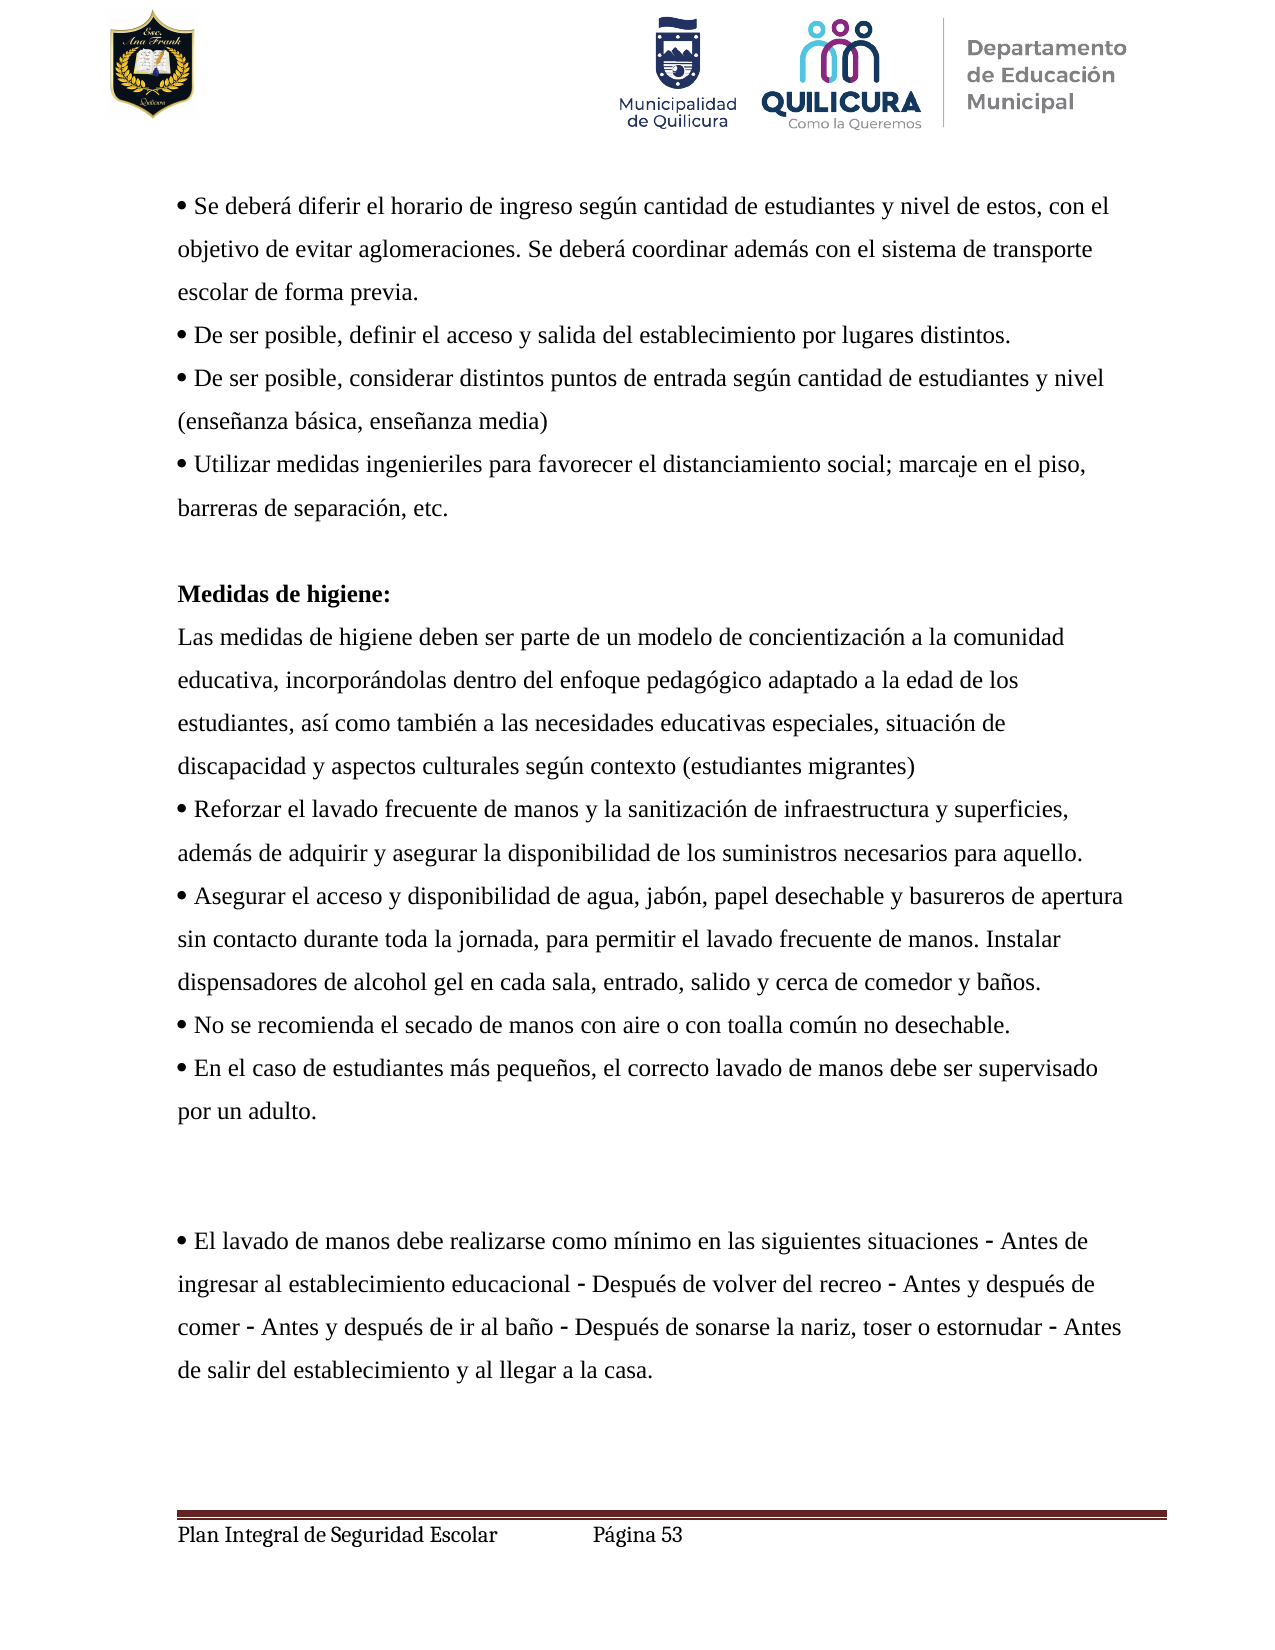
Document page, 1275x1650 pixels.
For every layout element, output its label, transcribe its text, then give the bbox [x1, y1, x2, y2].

picture [604, 3, 1172, 140]
list El lavado de manos debe realizarse como mínimo en las siguientes situaciones Antes de ingresar al establecimiento educacional Después de volver del recreo Antes y después de comer Antes y después de ir al baño Después de sonarse la nariz, toser o estornudar Antes de salir del establecimiento y al llegar a la casa. [177, 1226, 1137, 1384]
list Reforzar el lavado frecuente de manos y la sanitización de infraestructura y superficies, además de adquirir y asegurar la disponibilidad de los suministros necesarios para aquello. [177, 794, 1137, 866]
list De ser posible, considerar distintos puntos de entrada según cantidad de estudiantes y nivel (enseñanza básica, enseñanza media) [177, 363, 1137, 435]
picture [106, 9, 199, 119]
list En el caso de estudiantes más pequeños, el correcto lavado de manos debe ser supervisado por un adulto. [177, 1053, 1137, 1125]
list Medidas de higiene: [177, 579, 1137, 608]
list Utilizar medidas ingenieriles para favorecer el distanciamiento social; marcaje en el piso, barreras de separación, etc. [177, 449, 1137, 521]
list Se deberá diferir el horario de ingreso según cantidad de estudiantes y nivel de estos, con el objetivo de evitar aglomeraciones. Se deberá coordinar además con el sistema de transporte escolar de forma previa. [177, 191, 1137, 306]
list De ser posible, definir el acceso y salida del establecimiento por lugares distintos. [177, 320, 1137, 349]
list Las medidas de higiene deben ser parte de un modelo de concientización a la comunidad educativa, incorporándolas dentro del enfoque pedagógico adaptado a la edad de los estudiantes, así como también a las necesidades educativas especiales, situación de discapacidad y aspectos culturales según contexto (estudiantes migrantes) [177, 622, 1137, 780]
list No se recomienda el secado de manos con aire o con toalla común no desechable. [177, 1010, 1137, 1039]
list Asegurar el acceso y disponibilidad de agua, jabón, papel desechable y basureros de apertura sin contacto durante toda la jornada, para permitir el lavado frecuente de manos. Instalar dispensadores de alcohol gel en cada sala, entrado, salido y cerca de comedor y baños. [177, 881, 1137, 996]
